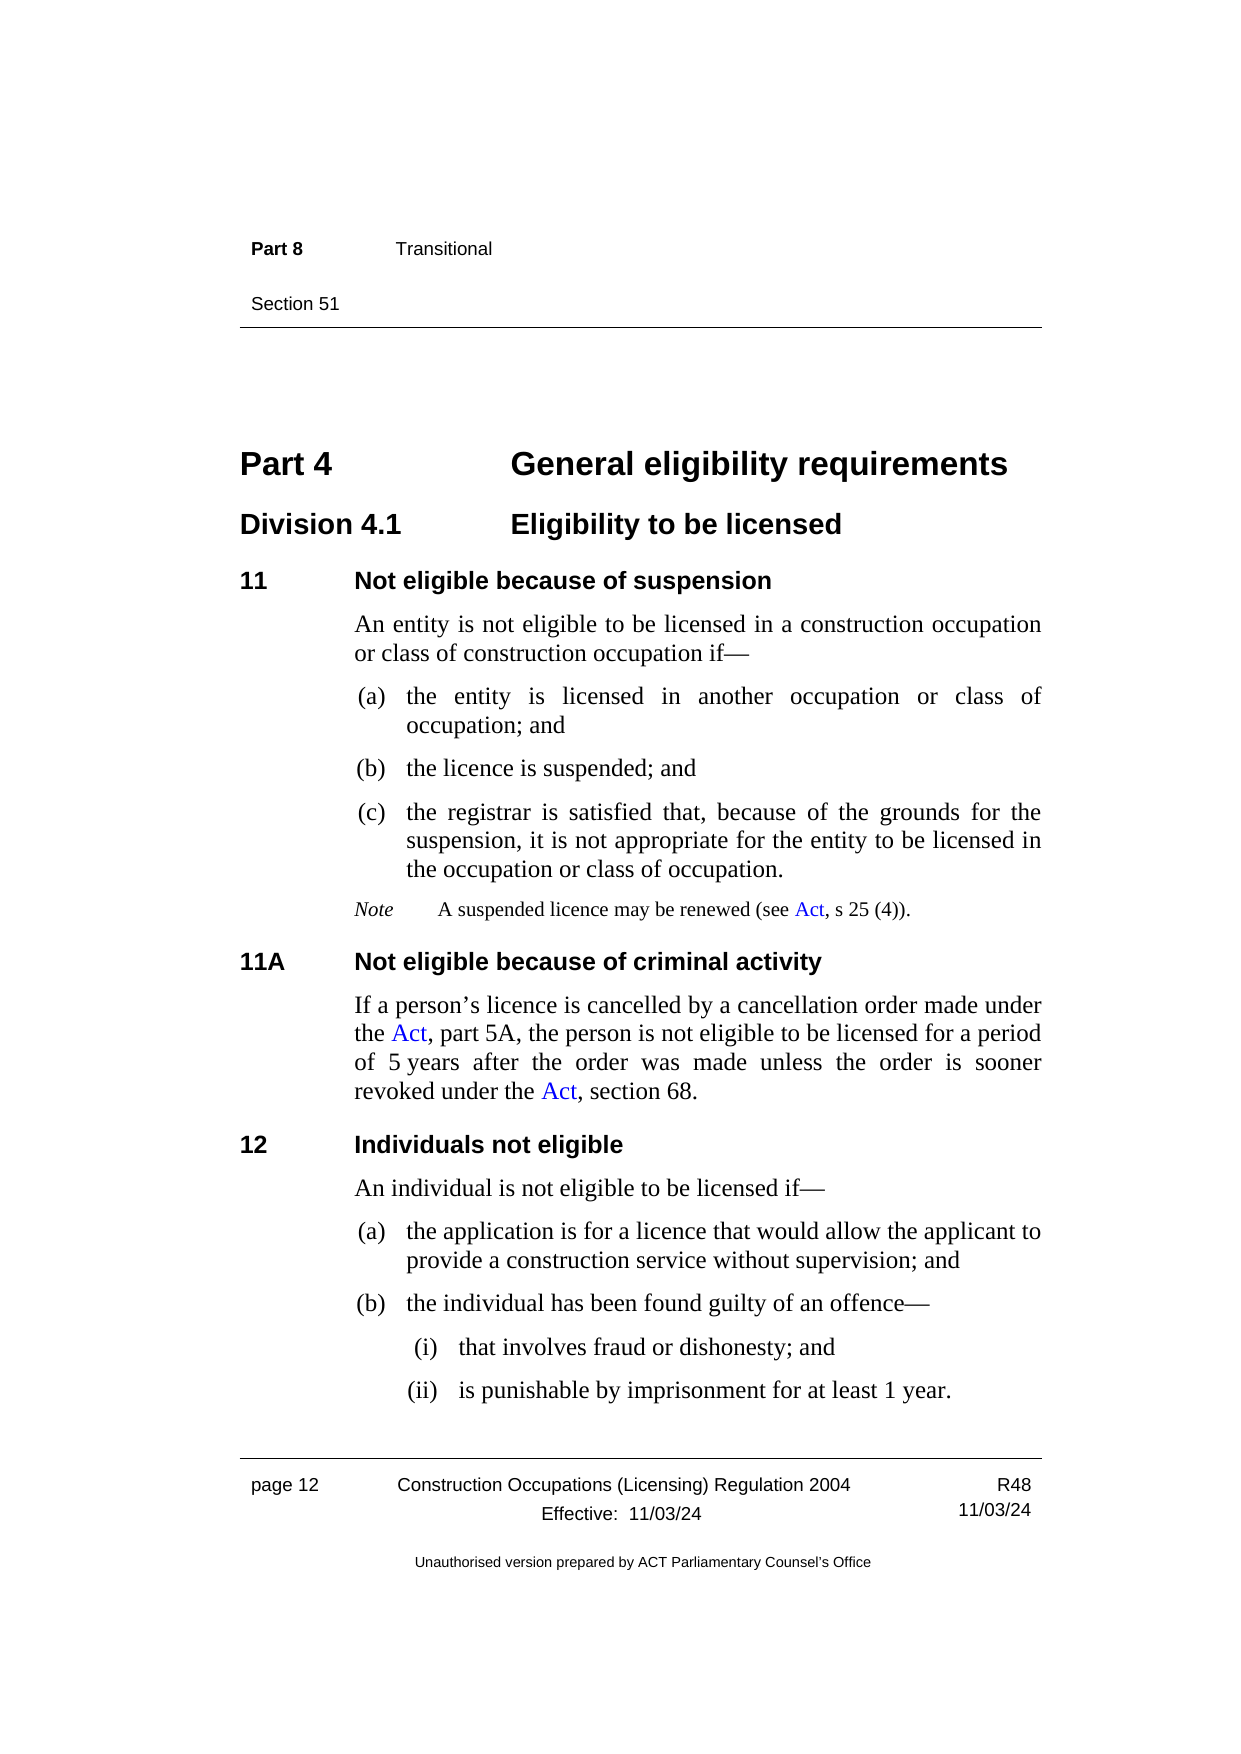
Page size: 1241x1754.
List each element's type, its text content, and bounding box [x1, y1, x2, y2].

text If a person’s licence is cancelled by a cancellation order made under the Act, part 5A, the person is not eligible to be licensed for a period of 5 years after the order was made unless the order is sooner revoked under the Act, section 68. [354, 990, 1042, 1105]
text (a) the entity is licensed in another occupation or class of occupation; and [239, 681, 1042, 739]
text An individual is not eligible to be licensed if— [354, 1173, 1042, 1202]
text Note A suspended licence may be renewed (see Act, s 25 (4)). [354, 897, 1042, 921]
text 11 Not eligible because of suspension [239, 566, 1042, 594]
text (i) that involves fraud or dishonesty; and [239, 1332, 1042, 1361]
text An entity is not eligible to be licensed in a construction occupation or class of construction occupation if— [354, 609, 1042, 667]
text (b) the individual has been found guilty of an offence— [239, 1288, 1042, 1317]
text Division 4.1 Eligibility to be licensed [239, 507, 1042, 541]
text (c) the registrar is satisfied that, because of the grounds for the suspension, it is not appropriate for the entity to be licensed in the occupation or class of occupation. [239, 797, 1042, 883]
text (a) the application is for a licence that would allow the applicant to provide a construction service without supervision; and [239, 1216, 1042, 1274]
text 12 Individuals not eligible [239, 1130, 1042, 1158]
text (ii) is punishable by imprisonment for at least 1 year. [239, 1375, 1042, 1404]
text 11A Not eligible because of criminal activity [239, 946, 1042, 975]
text Part 4 General eligibility requirements [239, 444, 1042, 482]
text (b) the licence is suspended; and [239, 753, 1042, 782]
